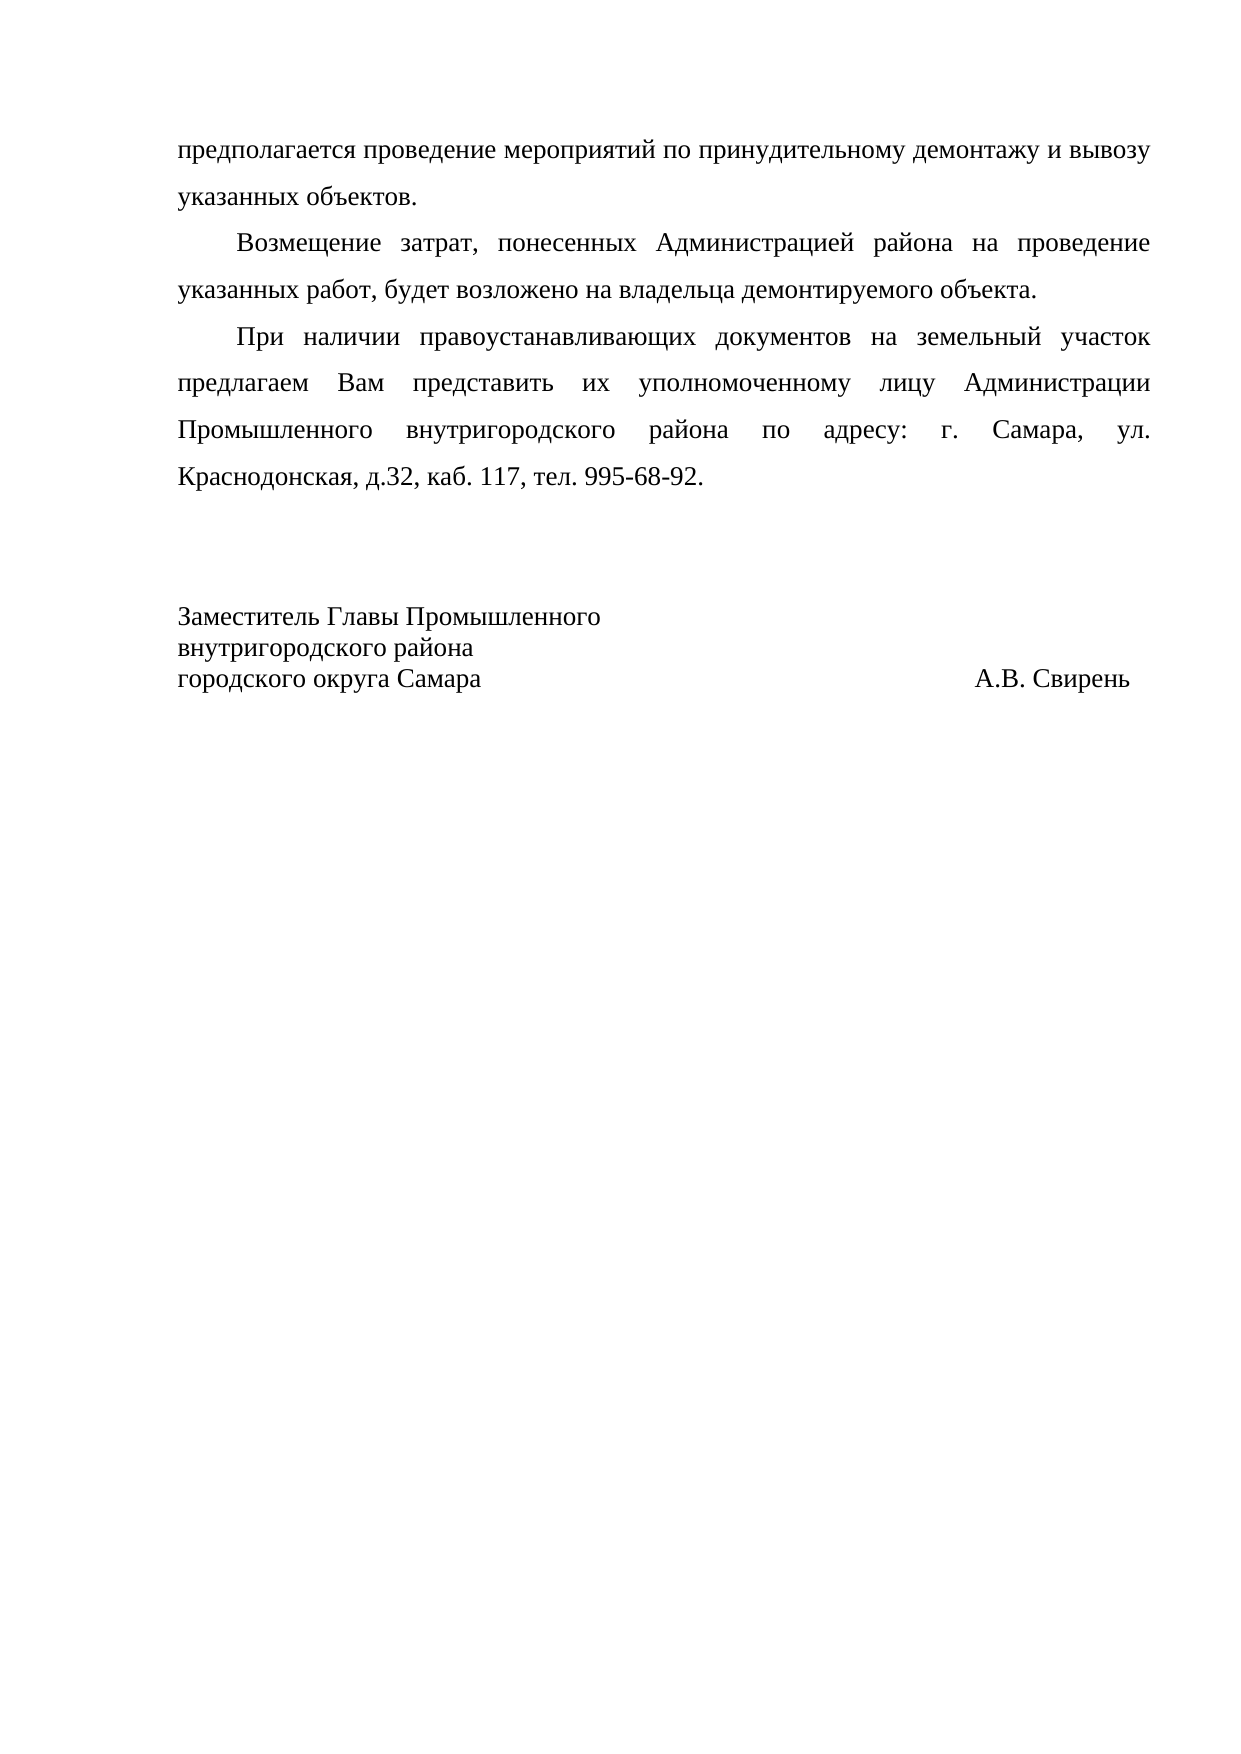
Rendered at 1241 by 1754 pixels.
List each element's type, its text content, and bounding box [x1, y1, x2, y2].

text внутригородского района [177, 631, 1152, 662]
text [177, 133, 1152, 211]
text Заместитель Главы Промышленного [177, 600, 1152, 631]
text Возмещение затрат, понесенных Администрацией района на проведение указанных работ, будет возложено на владельца демонтируемого объекта. [177, 226, 1152, 304]
text При наличии правоустанавливающих документов на земельный участок предлагаем Вам представить их уполномоченному лицу Администрации Промышленного внутригородского района по адресу: г. Самара, ул. Краснодонская, д.32, каб. 117, тел. 995-68-92. [177, 319, 1152, 491]
text городского округа Самара А.В. Свирень [177, 662, 1152, 693]
